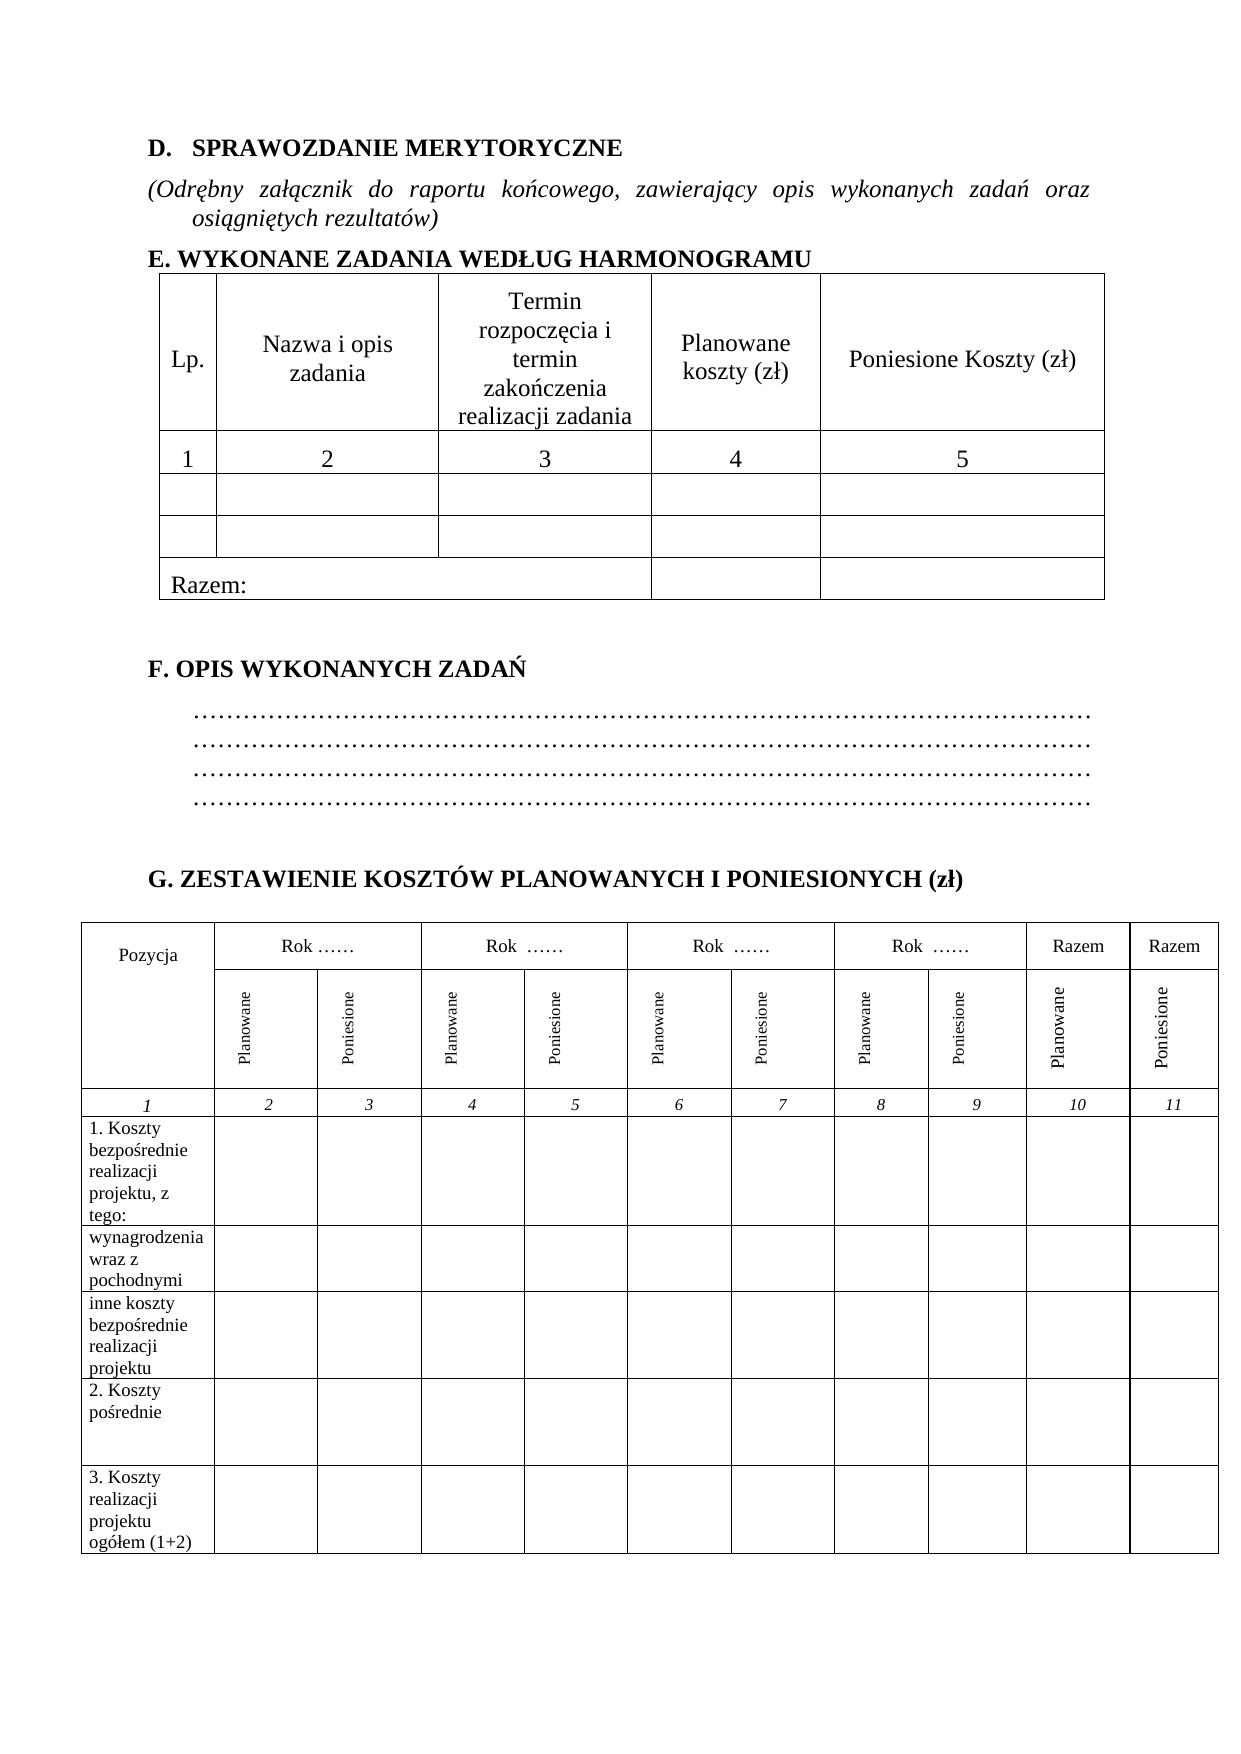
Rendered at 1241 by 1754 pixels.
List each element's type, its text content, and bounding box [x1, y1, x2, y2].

table_header Pozycja [82, 923, 214, 1087]
table_cell [217, 516, 438, 557]
table_header Rok …… [422, 923, 627, 969]
table_cell [318, 1466, 421, 1553]
table_cell [732, 1117, 834, 1225]
table_cell 1 [82, 1089, 214, 1116]
table_cell [1027, 1117, 1129, 1225]
table_cell [318, 1117, 421, 1225]
table_cell wynagrodzenia wraz z pochodnymi [82, 1226, 214, 1291]
table_cell 8 [835, 1089, 928, 1116]
table_cell [821, 516, 1104, 557]
table_cell [835, 1226, 928, 1291]
table_header Termin rozpoczęcia i termin zakończenia realizacji zadania [439, 274, 651, 430]
table_cell Poniesione [929, 970, 1026, 1087]
table_cell [628, 1379, 731, 1465]
table_cell [318, 1226, 421, 1291]
table_cell [215, 1117, 317, 1225]
table_cell [217, 474, 438, 515]
table_cell [525, 1226, 627, 1291]
table_cell [318, 1379, 421, 1465]
table_cell [422, 1292, 524, 1378]
table_cell [835, 1292, 928, 1378]
text (Odrębny załącznik do raportu końcowego, zawierający opis wykonanych zadań oraz osiągniętych rezultatów) [148, 174, 1093, 232]
table_header Lp. [160, 274, 216, 430]
table_cell [1131, 1226, 1218, 1291]
table_cell inne koszty bezpośrednie realizacji projektu [82, 1292, 214, 1378]
table_cell [628, 1292, 731, 1378]
table_cell 3 [439, 431, 651, 472]
table_cell 4 [652, 431, 820, 472]
table_cell 2 [215, 1089, 317, 1116]
table_cell [525, 1292, 627, 1378]
table_cell Planowane [835, 970, 928, 1087]
table_cell Planowane [1027, 970, 1129, 1087]
table_cell Poniesione [525, 970, 627, 1087]
table_cell [835, 1117, 928, 1225]
table_cell 1 [160, 431, 216, 472]
table_cell Planowane [628, 970, 731, 1087]
table_cell [652, 516, 820, 557]
text G. ZESTAWIENIE KOSZTÓW PLANOWANYCH I PONIESIONYCH (zł) [148, 864, 1093, 893]
table_cell [732, 1379, 834, 1465]
table_cell [929, 1466, 1026, 1553]
table_cell [835, 1466, 928, 1553]
table_cell [628, 1117, 731, 1225]
table_cell [422, 1379, 524, 1465]
table_cell [422, 1226, 524, 1291]
table_cell 11 [1131, 1089, 1218, 1116]
table_cell [422, 1117, 524, 1225]
table_cell Razem: [160, 558, 651, 599]
table_cell [160, 516, 216, 557]
table_cell [215, 1292, 317, 1378]
table_cell [160, 474, 216, 515]
table_cell 3 [318, 1089, 421, 1116]
table_cell 7 [732, 1089, 834, 1116]
text D. SPRAWOZDANIE MERYTORYCZNE [148, 133, 1093, 162]
table_cell [422, 1466, 524, 1553]
table_header Rok …… [628, 923, 834, 969]
table_cell [821, 474, 1104, 515]
table_cell [439, 516, 651, 557]
table_cell [1027, 1379, 1129, 1465]
table_header Planowane koszty (zł) [652, 274, 820, 430]
table_cell 3. Koszty realizacji projektu ogółem (1+2) [82, 1466, 214, 1553]
table_cell Poniesione [318, 970, 421, 1087]
table_cell [1027, 1292, 1129, 1378]
table_cell 4 [422, 1089, 524, 1116]
table_cell 2 [217, 431, 438, 472]
table_cell [821, 558, 1104, 599]
table_cell 6 [628, 1089, 731, 1116]
table_cell [628, 1466, 731, 1553]
table_cell [318, 1292, 421, 1378]
table_cell [1131, 1117, 1218, 1225]
table_cell [525, 1466, 627, 1553]
table_cell Poniesione [1131, 970, 1218, 1087]
table_cell [929, 1226, 1026, 1291]
table_cell [215, 1466, 317, 1553]
table_cell 5 [525, 1089, 627, 1116]
table_cell [525, 1117, 627, 1225]
table_cell [652, 558, 820, 599]
table_cell [1131, 1466, 1218, 1553]
table_cell Planowane [215, 970, 317, 1087]
table_cell [1131, 1379, 1218, 1465]
table_cell [1027, 1466, 1129, 1553]
table_header Rok …… [835, 923, 1026, 969]
table_cell [1131, 1292, 1218, 1378]
table_header Poniesione Koszty (zł) [821, 274, 1104, 430]
table_cell Planowane [422, 970, 524, 1087]
text F. OPIS WYKONANYCH ZADAŃ [148, 654, 1093, 683]
table_cell 5 [821, 431, 1104, 472]
table_cell Poniesione [732, 970, 834, 1087]
table_cell [1027, 1226, 1129, 1291]
text ……………………………………………………………………………………………………………………………………………………………………………………………………………………………………………………………………………………………………………………………………………………………………………………………… [192, 695, 1093, 810]
table_cell [439, 474, 651, 515]
table_cell [215, 1379, 317, 1465]
table_cell [215, 1226, 317, 1291]
table_cell [652, 474, 820, 515]
table_header Nazwa i opis zadania [217, 274, 438, 430]
table_cell 9 [929, 1089, 1026, 1116]
table_header Razem [1131, 923, 1218, 969]
table_cell [929, 1117, 1026, 1225]
table_cell [732, 1292, 834, 1378]
table_header Rok …… [215, 923, 421, 969]
table_cell 1. Koszty bezpośrednie realizacji projektu, z tego: [82, 1117, 214, 1225]
table_cell [732, 1226, 834, 1291]
table_cell 10 [1027, 1089, 1129, 1116]
text E. WYKONANE ZADANIA WEDŁUG HARMONOGRAMU [148, 244, 1093, 273]
table_cell [525, 1379, 627, 1465]
table_cell [732, 1466, 834, 1553]
table_cell 2. Koszty pośrednie [82, 1379, 214, 1465]
table_cell [929, 1379, 1026, 1465]
table_cell [628, 1226, 731, 1291]
table_cell [929, 1292, 1026, 1378]
table_header Razem [1027, 923, 1129, 969]
table_cell [835, 1379, 928, 1465]
